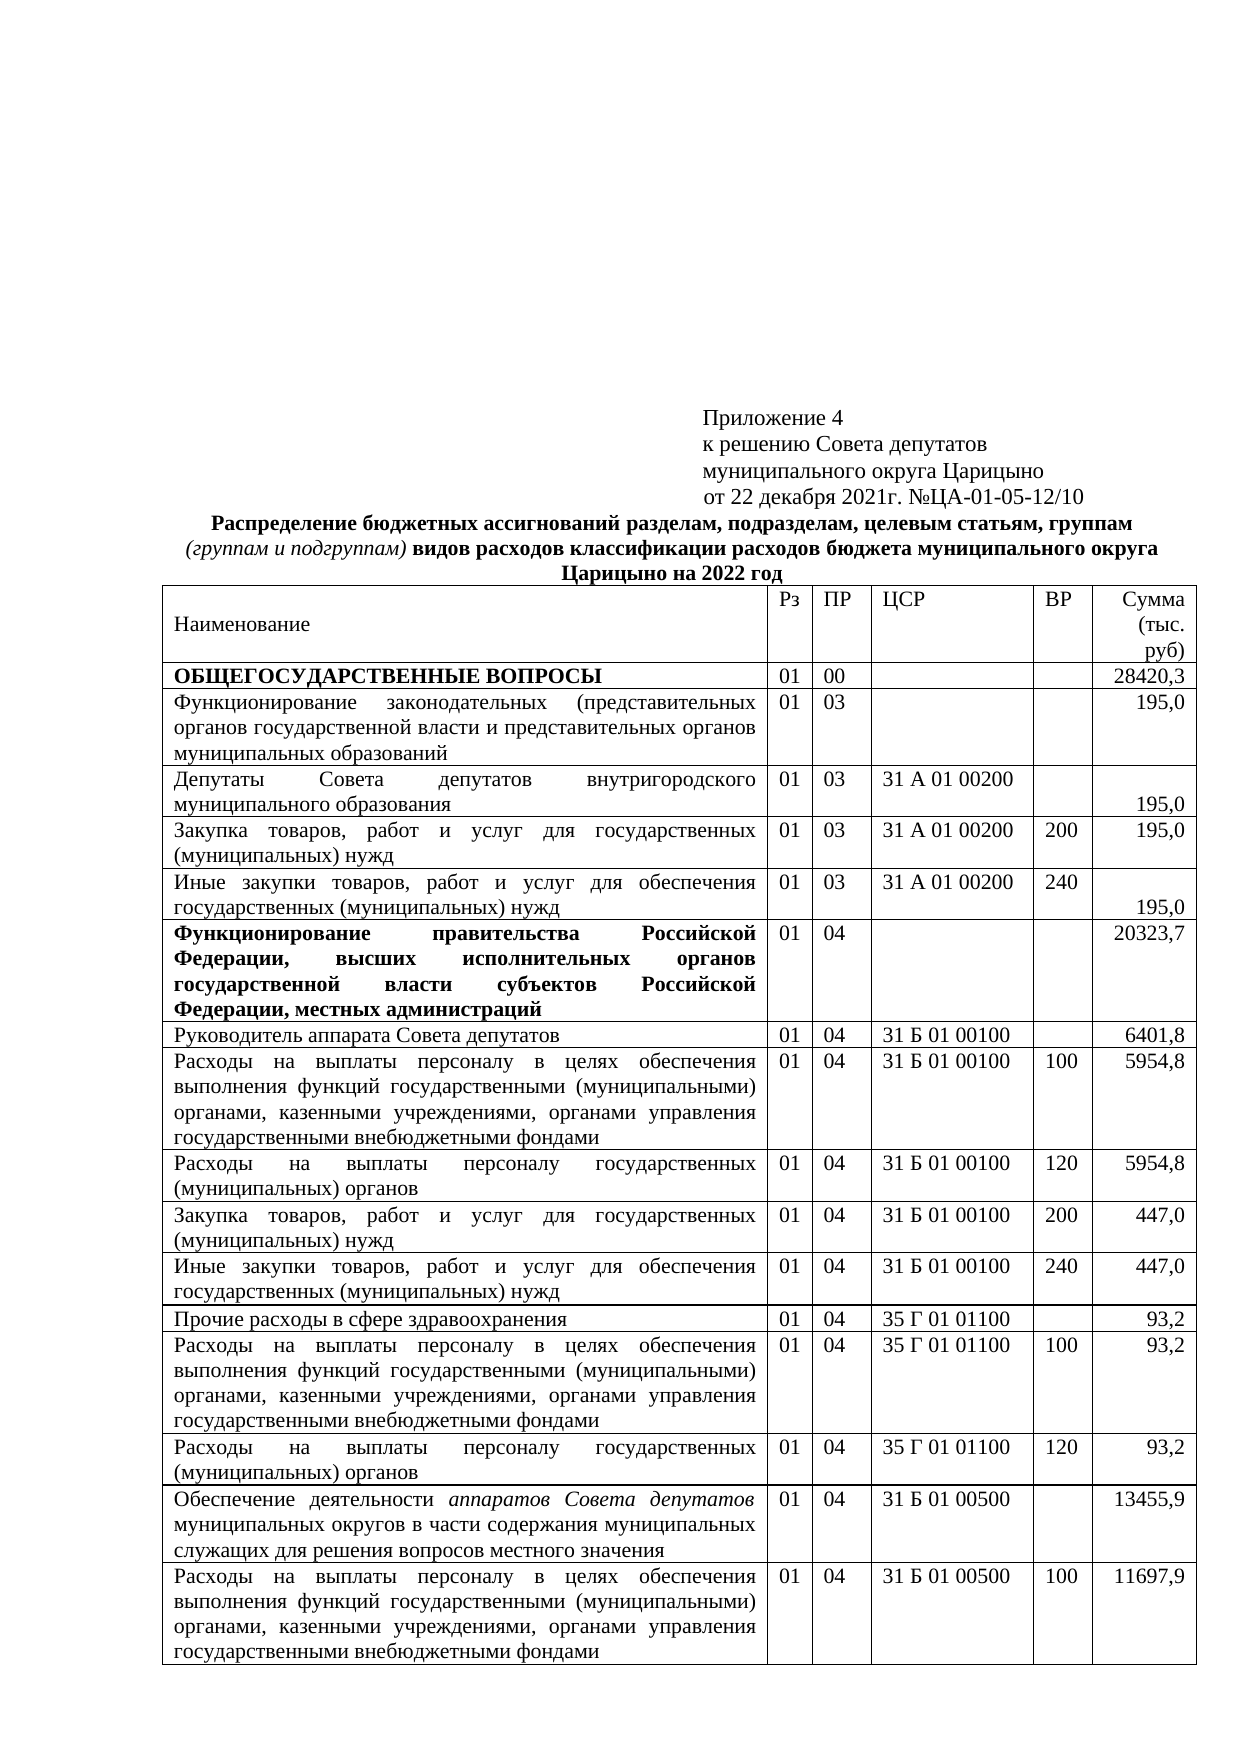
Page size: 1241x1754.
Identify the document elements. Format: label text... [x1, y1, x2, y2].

table_cell 5954,8 [1093, 1150, 1196, 1201]
table_cell 04 [813, 1048, 871, 1149]
table_cell 03 [813, 766, 871, 816]
table_cell 03 [813, 869, 871, 919]
table_cell [1034, 920, 1092, 1021]
table_cell [872, 689, 1033, 765]
table_header 13455,9 [1093, 1486, 1196, 1562]
table_cell 04 [813, 1022, 871, 1047]
table_cell 01 [768, 1150, 812, 1201]
table_cell 31 Б 01 00100 [872, 1150, 1033, 1201]
table_cell [1034, 663, 1092, 688]
table_cell Депутаты Совета депутатов внутригородского муниципального образования [163, 766, 767, 816]
table_cell 03 [813, 689, 871, 765]
table_cell 35 Г 01 01100 [872, 1434, 1033, 1484]
table_cell 120 [1034, 1150, 1092, 1201]
table_cell 11697,9 [1093, 1563, 1196, 1664]
table_cell [1034, 689, 1092, 765]
table_cell Иные закупки товаров, работ и услуг для обеспечения государственных (муниципальных) нужд [163, 1253, 767, 1303]
text к решению Совета депутатов [702, 431, 1167, 457]
table_cell 31 Б 01 00100 [872, 1253, 1033, 1303]
table_cell 04 [813, 1434, 871, 1484]
table_header Сумма (тыс. руб) [1093, 586, 1196, 662]
table_cell 01 [768, 1253, 812, 1303]
table_header ЦСР [872, 586, 1033, 662]
table_header [1034, 1306, 1092, 1331]
table_header 35 Г 01 01100 [872, 1306, 1033, 1331]
table_cell 93,2 [1093, 1332, 1196, 1433]
table_cell 04 [813, 920, 871, 1021]
table_cell 31 Б 01 00500 [872, 1563, 1033, 1664]
table_header 04 [813, 1486, 871, 1562]
table_header ПР [813, 586, 871, 662]
table_cell 195,0 [1093, 689, 1196, 765]
table_cell 04 [813, 1253, 871, 1303]
table_cell 01 [768, 766, 812, 816]
table_cell 01 [768, 1048, 812, 1149]
table_cell 447,0 [1093, 1253, 1196, 1303]
text Приложение 4 [702, 404, 1167, 431]
table_cell 195,0 [1093, 766, 1196, 816]
table_header Рз [768, 586, 812, 662]
table_header 31 Б 01 00500 [872, 1486, 1033, 1562]
table_cell 31 А 01 00200 [872, 817, 1033, 868]
table_header 04 [813, 1306, 871, 1331]
table_header Прочие расходы в сфере здравоохранения [163, 1306, 767, 1331]
table_cell 100 [1034, 1332, 1092, 1433]
table_cell Расходы на выплаты персоналу государственных (муниципальных) органов [163, 1434, 767, 1484]
table_header 93,2 [1093, 1306, 1196, 1331]
table_cell 31 Б 01 00100 [872, 1022, 1033, 1047]
table_cell 6401,8 [1093, 1022, 1196, 1047]
table_cell Закупка товаров, работ и услуг для государственных (муниципальных) нужд [163, 1202, 767, 1252]
table_cell 200 [1034, 1202, 1092, 1252]
table_cell 04 [813, 1202, 871, 1252]
table_cell 35 Г 01 01100 [872, 1332, 1033, 1433]
table_cell Расходы на выплаты персоналу государственных (муниципальных) органов [163, 1150, 767, 1201]
table_cell 00 [813, 663, 871, 688]
table_cell 04 [813, 1563, 871, 1664]
table_cell 01 [768, 1202, 812, 1252]
table_cell 01 [768, 920, 812, 1021]
table_header 01 [768, 1486, 812, 1562]
table_cell 01 [768, 817, 812, 868]
table_cell 20323,7 [1093, 920, 1196, 1021]
table_cell 120 [1034, 1434, 1092, 1484]
table_cell [1034, 1022, 1092, 1047]
text от 22 декабря 2021г. №ЦА-01-05-12/10 [177, 483, 1167, 509]
table_header Наименование [163, 586, 767, 662]
table_cell 447,0 [1093, 1202, 1196, 1252]
table_cell 04 [813, 1150, 871, 1201]
table_header 01 [768, 1306, 812, 1331]
table_cell 31 А 01 00200 [872, 766, 1033, 816]
table_cell 240 [1034, 1253, 1092, 1303]
table_cell 195,0 [1093, 817, 1196, 868]
table_cell Функционирование законодательных (представительных органов государственной власти и представительных органов муниципальных образований [163, 689, 767, 765]
table_cell 01 [768, 1022, 812, 1047]
table_header ВР [1034, 586, 1092, 662]
table_cell 100 [1034, 1563, 1092, 1664]
table_cell Руководитель аппарата Совета депутатов [163, 1022, 767, 1047]
table_cell Закупка товаров, работ и услуг для государственных (муниципальных) нужд [163, 817, 767, 868]
table_cell 01 [768, 1332, 812, 1433]
table_cell 01 [768, 689, 812, 765]
table_cell 31 Б 01 00100 [872, 1048, 1033, 1149]
table_cell 01 [768, 1434, 812, 1484]
table_cell 01 [768, 663, 812, 688]
table_header [1034, 1486, 1092, 1562]
table_cell [1034, 766, 1092, 816]
table_cell 01 [768, 869, 812, 919]
table_cell 93,2 [1093, 1434, 1196, 1484]
text Распределение бюджетных ассигнований разделам, подразделам, целевым статьям, группам (группам и подгруппам) видов расходов классификации расходов бюджета муниципального округа Царицыно на 2022 год [177, 509, 1167, 585]
table_cell Иные закупки товаров, работ и услуг для обеспечения государственных (муниципальных) нужд [163, 869, 767, 919]
table_cell 31 А 01 00200 [872, 869, 1033, 919]
table_cell [872, 920, 1033, 1021]
table_cell 100 [1034, 1048, 1092, 1149]
table_cell 200 [1034, 817, 1092, 868]
table_cell 04 [813, 1332, 871, 1433]
table_header Обеспечение деятельности аппаратов Совета депутатов муниципальных округов в части содержания муниципальных служащих для решения вопросов местного значения [163, 1486, 767, 1562]
table_cell 240 [1034, 869, 1092, 919]
table_cell [872, 663, 1033, 688]
table_cell 195,0 [1093, 869, 1196, 919]
text муниципального округа Царицыно [702, 457, 1167, 483]
table_cell 01 [768, 1563, 812, 1664]
table_cell Функционирование правительства Российской Федерации, высших исполнительных органов государственной власти субъектов Российской Федерации, местных администраций [163, 920, 767, 1021]
table_cell 31 Б 01 00100 [872, 1202, 1033, 1252]
table_cell 5954,8 [1093, 1048, 1196, 1149]
table_cell 03 [813, 817, 871, 868]
table_cell 28420,3 [1093, 663, 1196, 688]
table_cell ОБЩЕГОСУДАРСТВЕННЫЕ ВОПРОСЫ [163, 663, 767, 688]
